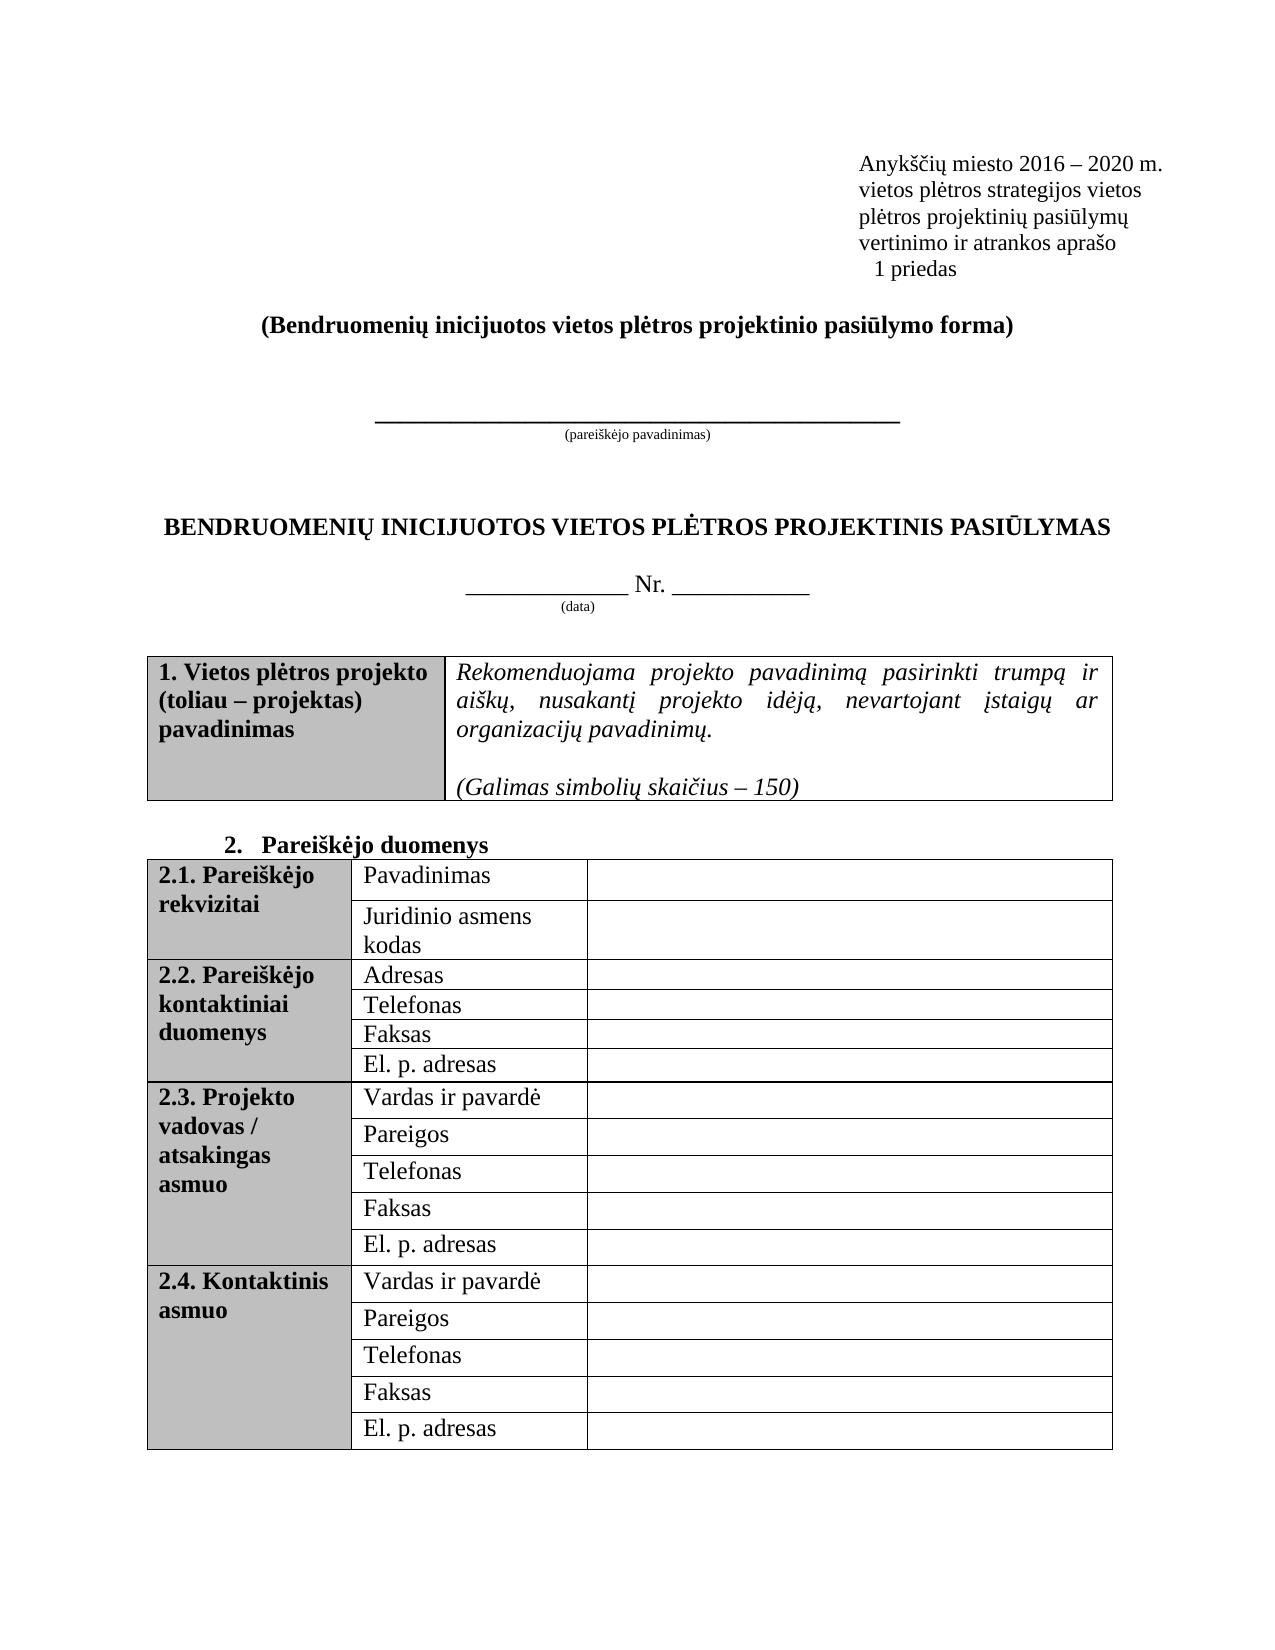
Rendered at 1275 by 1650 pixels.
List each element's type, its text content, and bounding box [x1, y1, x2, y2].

table_header 1. Vietos plėtros projekto (toliau – projektas) pavadinimas [148, 657, 444, 800]
table_cell Faksas [352, 1193, 587, 1228]
table_cell [588, 960, 1112, 989]
table_cell Faksas [352, 1020, 587, 1048]
table_cell 2.2. Pareiškėjo kontaktiniai duomenys [148, 960, 351, 1081]
text (data) [519, 598, 1125, 627]
table_cell [588, 1303, 1112, 1339]
table_cell [588, 1377, 1112, 1412]
table_cell Pareigos [352, 1119, 587, 1155]
text _____________ Nr. ___________ [150, 569, 1125, 598]
table_cell [588, 1156, 1112, 1192]
table_cell Faksas [352, 1377, 587, 1412]
table_cell [588, 1230, 1112, 1265]
text (Bendruomenių inicijuotos vietos plėtros projektinio pasiūlymo forma) [150, 311, 1125, 339]
table_cell 2.4. Kontaktinis asmuo [148, 1266, 351, 1449]
text BENDRUOMENIŲ INICIJUOTOS VIETOS PLĖTROS PROJEKTINIS PASIŪLYMAS [150, 512, 1125, 541]
table_cell Vardas ir pavardė [352, 1266, 587, 1302]
table_cell [588, 1049, 1112, 1081]
table_header Pavadinimas [352, 860, 587, 900]
table_cell [588, 1119, 1112, 1155]
table_cell [588, 1413, 1112, 1449]
table_cell Adresas [352, 960, 587, 989]
table_cell [588, 1193, 1112, 1228]
table_cell [588, 990, 1112, 1018]
table_cell [588, 1083, 1112, 1118]
table_cell Vardas ir pavardė [352, 1083, 587, 1118]
table_cell Telefonas [352, 1156, 587, 1192]
text 2. Pareiškėjo duomenys [224, 830, 1125, 859]
table_cell Telefonas [352, 1340, 587, 1376]
table_cell [588, 1020, 1112, 1048]
table_cell [588, 1340, 1112, 1376]
text __________________________________________ [150, 397, 1125, 426]
text (pareiškėjo pavadinimas) [150, 426, 1125, 454]
table_header [588, 860, 1112, 900]
table_cell [588, 1266, 1112, 1302]
table_cell 2.3. Projekto vadovas / atsakingas asmuo [148, 1083, 351, 1265]
table_cell El. p. adresas [352, 1049, 587, 1081]
text 1 priedas [873, 255, 1177, 282]
table_cell Pareigos [352, 1303, 587, 1339]
table_header 2.1. Pareiškėjo rekvizitai [148, 860, 351, 959]
table_cell El. p. adresas [352, 1230, 587, 1265]
table_cell [588, 901, 1112, 959]
table_cell Juridinio asmens kodas [352, 901, 587, 959]
table_header Rekomenduojama projekto pavadinimą pasirinkti trumpą ir aiškų, nusakantį projekto idėją, nevartojant įstaigų ar organizacijų pavadinimų. (Galimas simbolių skaičius – 150) [446, 657, 1112, 800]
table_cell El. p. adresas [352, 1413, 587, 1449]
table_cell Telefonas [352, 990, 587, 1018]
